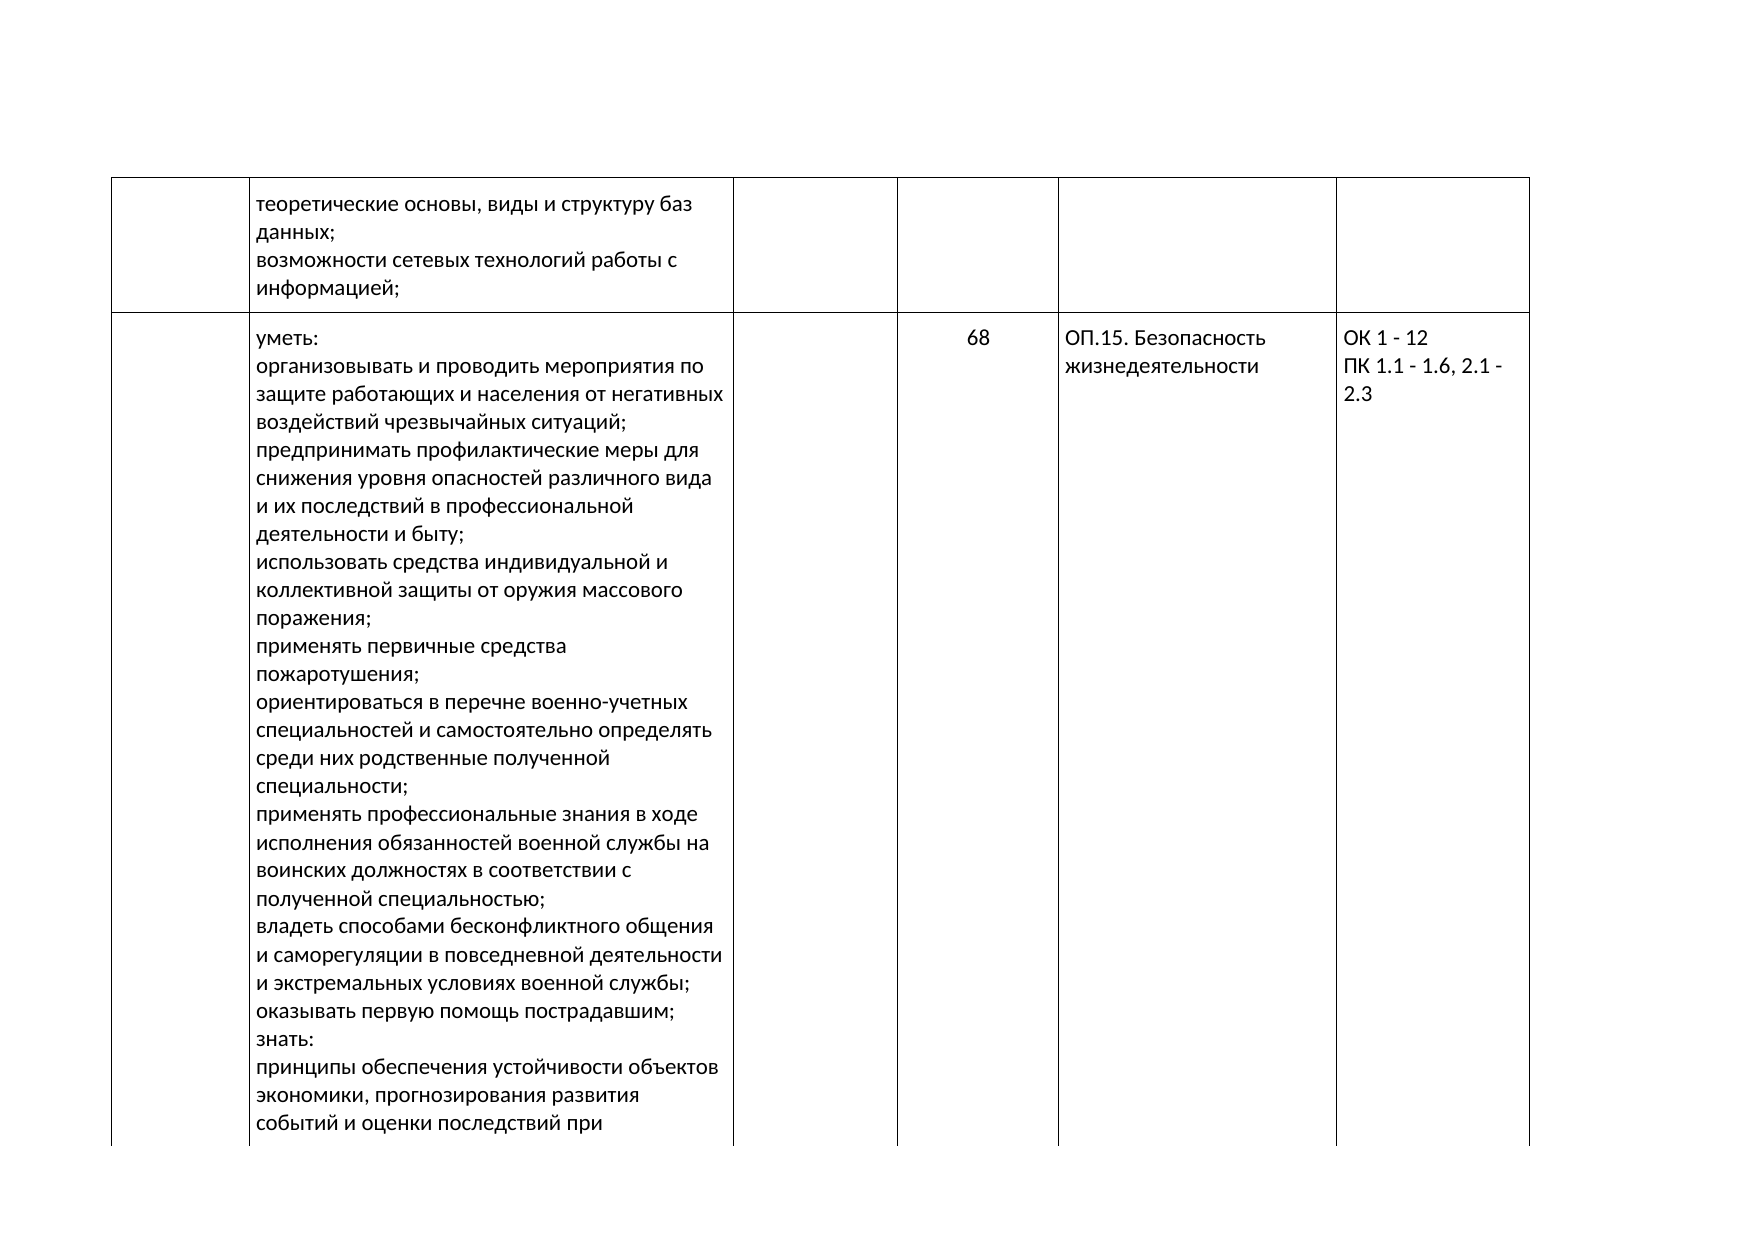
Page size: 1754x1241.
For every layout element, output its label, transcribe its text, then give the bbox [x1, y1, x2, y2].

table_cell [734, 178, 897, 312]
table_cell [112, 313, 249, 1146]
table_cell [734, 313, 897, 1146]
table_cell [1059, 313, 1336, 1146]
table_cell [1059, 178, 1336, 312]
table_cell [898, 178, 1058, 312]
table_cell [1337, 178, 1529, 312]
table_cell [1337, 313, 1529, 1146]
table_cell 68 [898, 313, 1058, 1146]
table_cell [250, 313, 733, 1146]
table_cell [250, 178, 733, 312]
